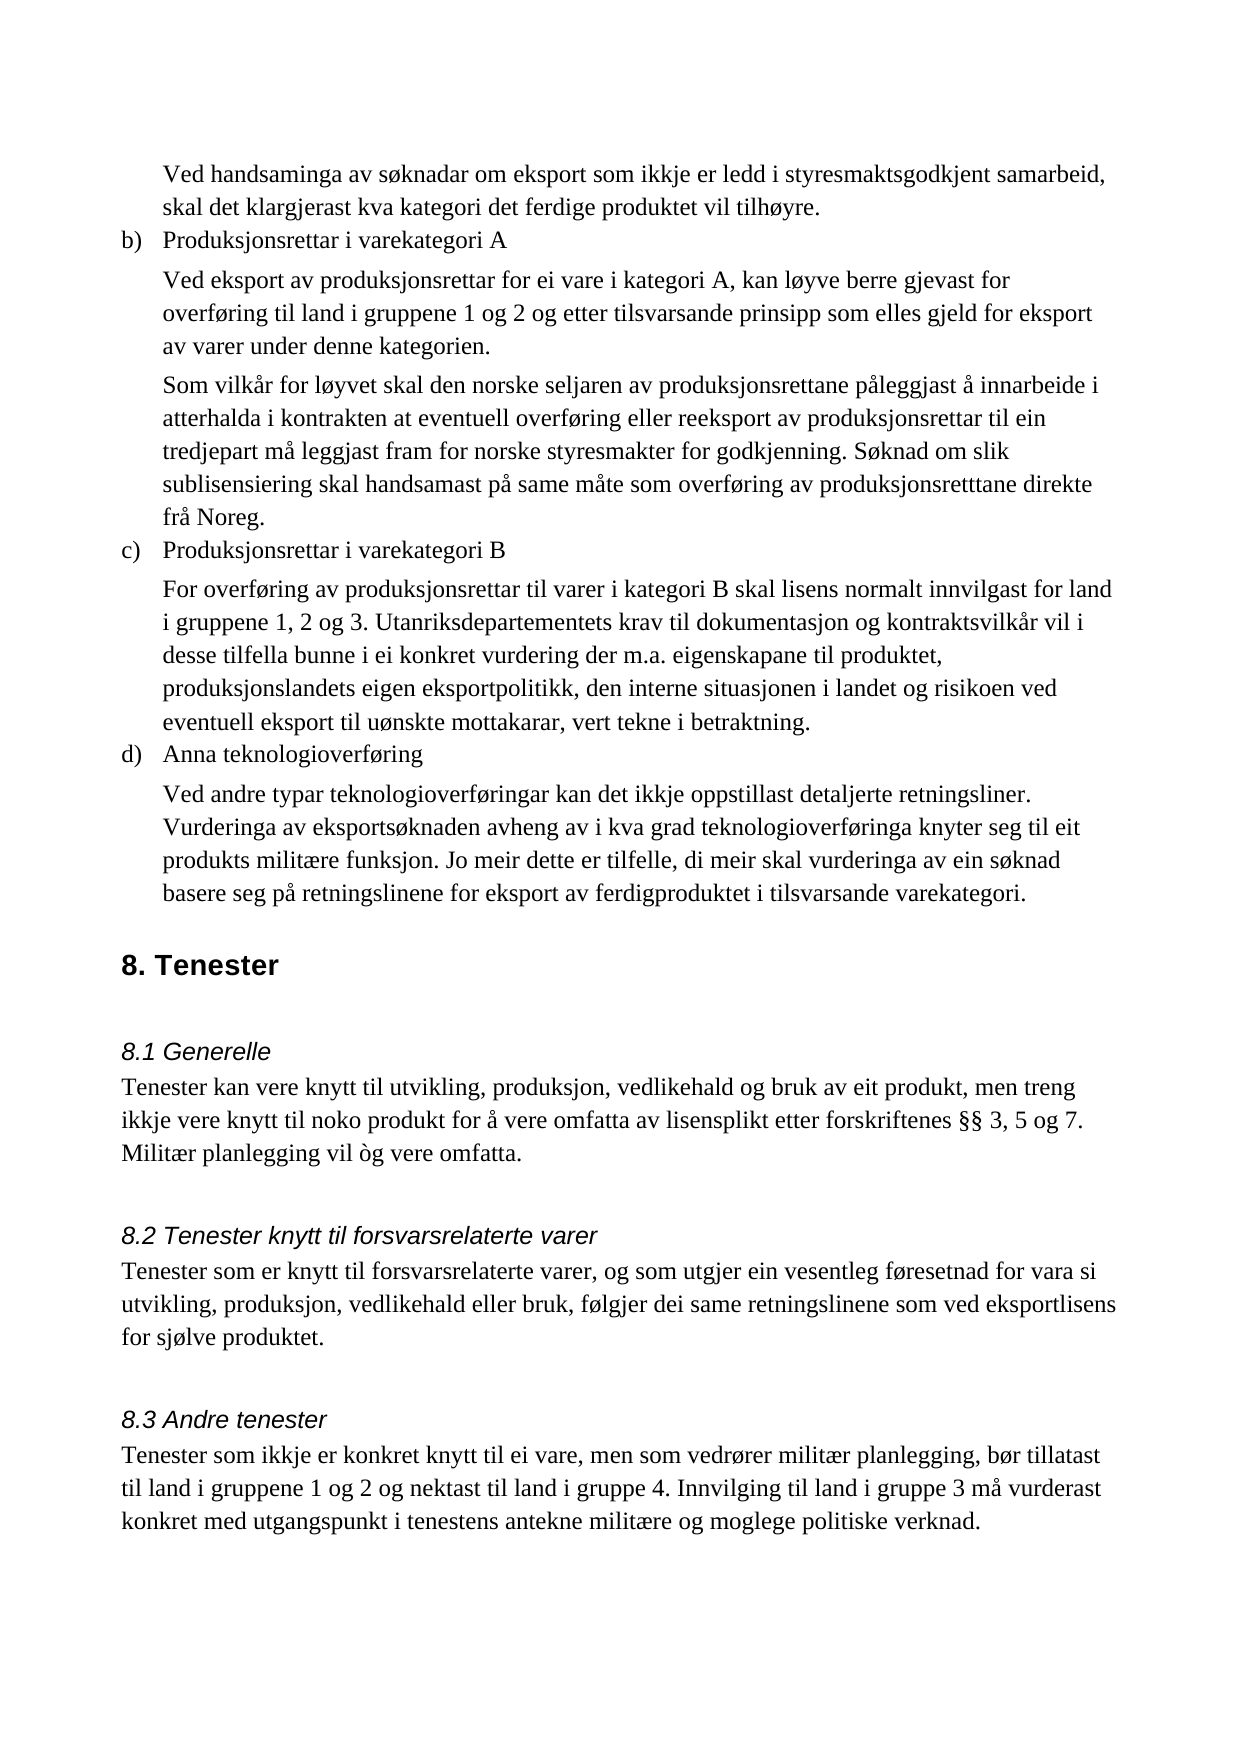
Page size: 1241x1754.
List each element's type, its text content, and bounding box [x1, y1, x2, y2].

text 8.2 Tenester knytt til forsvarsrelaterte varer [121, 1221, 1119, 1250]
list Ved eksport av produksjonsrettar for ei vare i kategori A, kan løyve berre gjevast for overføring til land i gruppene 1 og 2 og etter tilsvarsande prinsipp som elles gjeld for eksport av varer under denne kategorien. [162, 265, 1119, 359]
text 8.3 Andre tenester [121, 1405, 1119, 1434]
list Ved handsaminga av søknadar om eksport som ikkje er ledd i styresmaktsgodkjent samarbeid, skal det klargjerast kva kategori det ferdige produktet vil tilhøyre. [162, 159, 1119, 221]
list b) Produksjonsrettar i varekategori A [121, 226, 1119, 254]
subtitle 8. Tenester [121, 948, 1119, 982]
list c) Produksjonsrettar i varekategori B [121, 535, 1119, 564]
text Tenester som er knytt til forsvarsrelaterte varer, og som utgjer ein vesentleg føresetnad for vara si utvikling, produksjon, vedlikehald eller bruk, følgjer dei same retningslinene som ved eksportlisens for sjølve produktet. [121, 1256, 1119, 1351]
list For overføring av produksjonsrettar til varer i kategori B skal lisens normalt innvilgast for land i gruppene 1, 2 og 3. Utanriksdepartementets krav til dokumentasjon og kontraktsvilkår vil i desse tilfella bunne i ei konkret vurdering der m.a. eigenskapane til produktet, produksjonslandets eigen eksportpolitikk, den interne situasjonen i landet og risikoen ved eventuell eksport til uønskte mottakarar, vert tekne i betraktning. [162, 574, 1119, 735]
list Ved andre typar teknologioverføringar kan det ikkje oppstillast detaljerte retningsliner. Vurderinga av eksportsøknaden avheng av i kva grad teknologioverføringa knyter seg til eit produkts militære funksjon. Jo meir dette er tilfelle, di meir skal vurderinga av ein søknad basere seg på retningslinene for eksport av ferdigproduktet i tilsvarsande varekategori. [162, 779, 1119, 907]
list d) Anna teknologioverføring [121, 739, 1119, 768]
text Tenester kan vere knytt til utvikling, produksjon, vedlikehald og bruk av eit produkt, men treng ikkje vere knytt til noko produkt for å vere omfatta av lisensplikt etter forskriftenes §§ 3, 5 og 7. Militær planlegging vil òg vere omfatta. [121, 1072, 1119, 1167]
text Tenester som ikkje er konkret knytt til ei vare, men som vedrører militær planlegging, bør tillatast til land i gruppene 1 og 2 og nektast til land i gruppe 4. Innvilging til land i gruppe 3 må vurderast konkret med utgangspunkt i tenestens antekne militære og moglege politiske verknad. [121, 1440, 1119, 1535]
list Som vilkår for løyvet skal den norske seljaren av produksjonsrettane påleggjast å innarbeide i atterhalda i kontrakten at eventuell overføring eller reeksport av produksjonsrettar til ein tredjepart må leggjast fram for norske styresmakter for godkjenning. Søknad om slik sublisensiering skal handsamast på same måte som overføring av produksjonsretttane direkte frå Noreg. [162, 370, 1119, 531]
text 8.1 Generelle [121, 1037, 1119, 1066]
